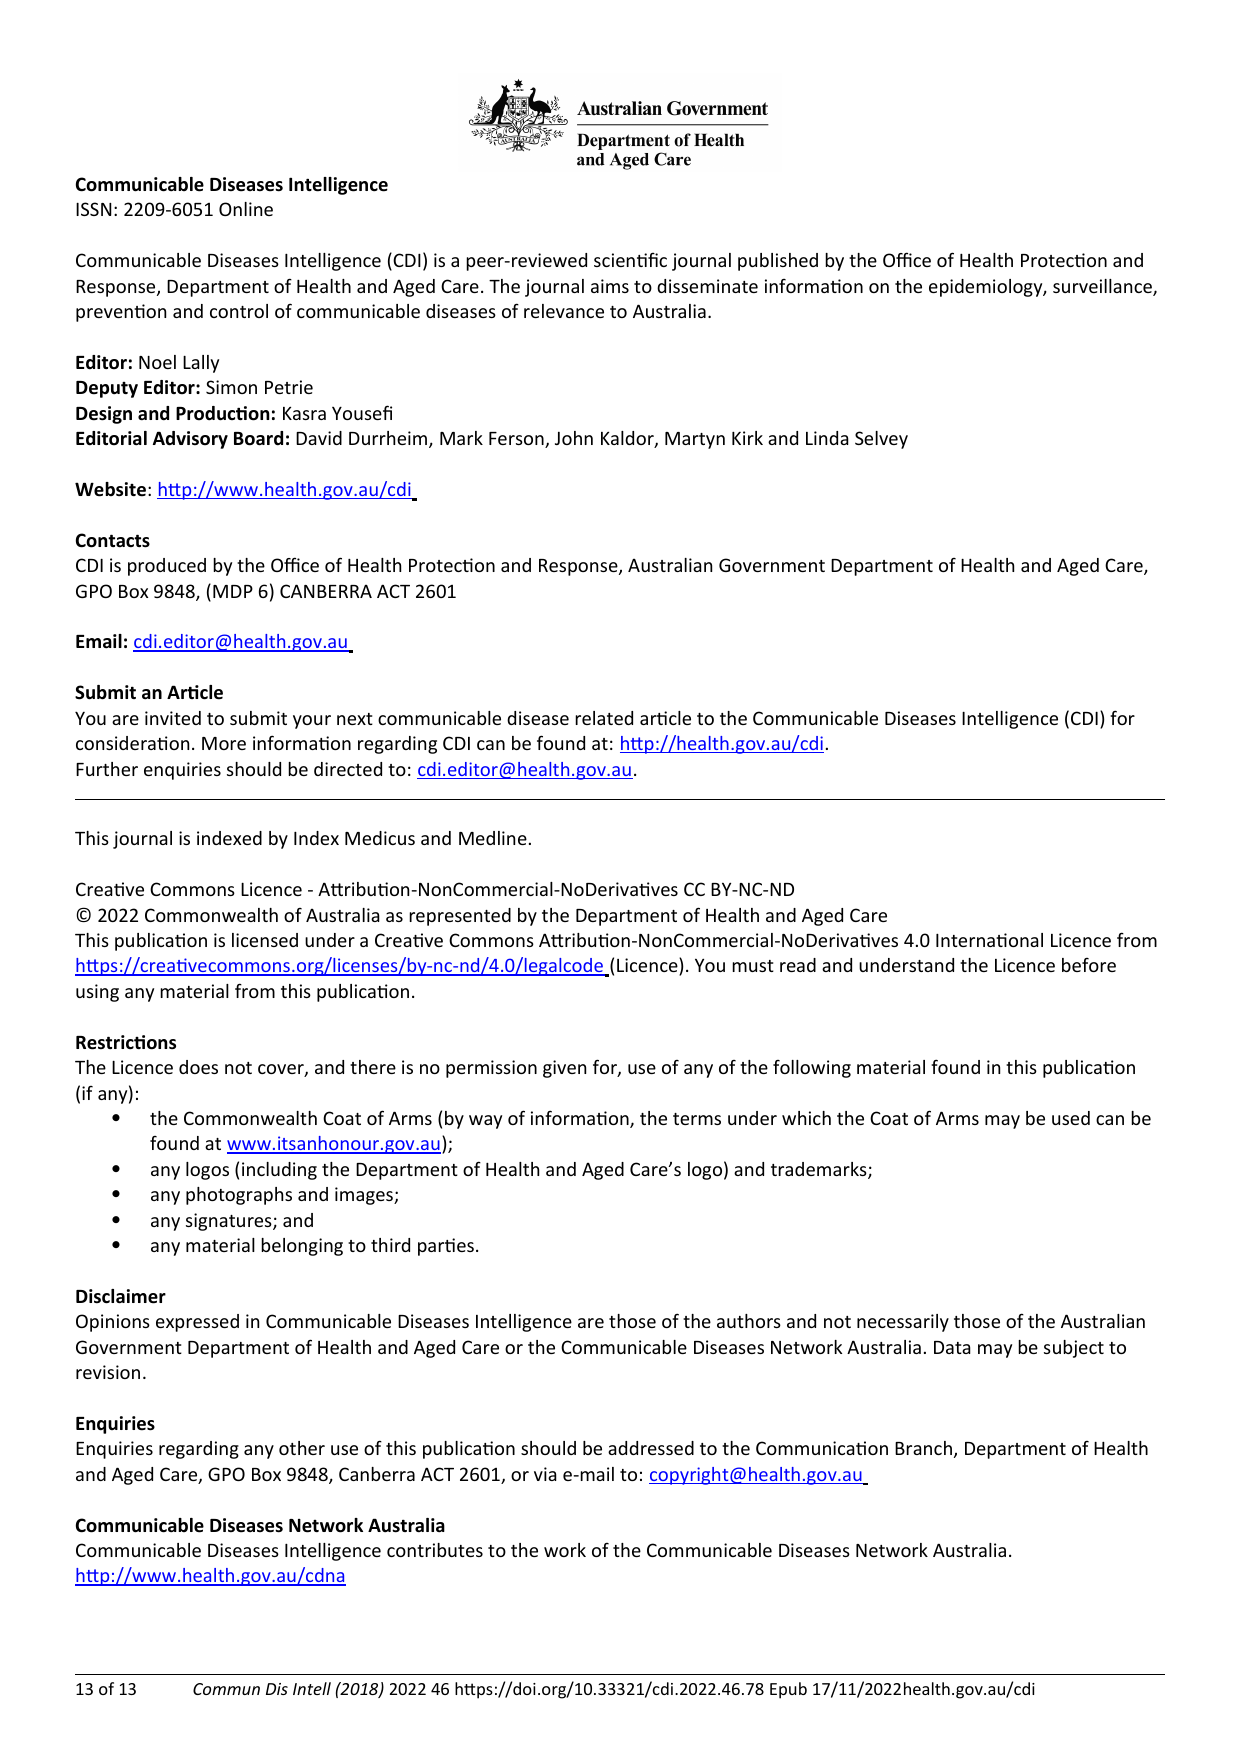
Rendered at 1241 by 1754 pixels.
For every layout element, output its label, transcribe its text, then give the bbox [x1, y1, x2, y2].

list the Commonwealth Coat of Arms (by way of information, the terms under which the Coat of Arms may be used can be found at www.itsanhonour.gov.au); [112, 1105, 1165, 1156]
text Communicable Diseases Intelligence [75, 171, 1165, 197]
text Email: cdi.editor@health.gov.au [75, 629, 1165, 654]
text ISSN: 2209-6051 Online [75, 197, 1165, 222]
text This journal is indexed by Index Medicus and Medline. [75, 826, 1165, 851]
text Enquiries Enquiries regarding any other use of this publication should be addressed to the Communication Branch, Department of Health and Aged Care, GPO Box 9848, Canberra ACT 2601, or via e-mail to: copyright@health.gov.au [75, 1410, 1165, 1486]
text Editor: Noel Lally [75, 349, 1165, 374]
text © 2022 Commonwealth of Australia as represented by the Department of Health and Aged Care [75, 902, 1165, 927]
list any material belonging to third parties. [112, 1232, 1165, 1258]
text Restrictions The Licence does not cover, and there is no permission given for, use of any of the following material found in this publication (if any): [75, 1029, 1165, 1105]
text Submit an Article You are invited to submit your next communicable disease related article to the Communicable Diseases Intelligence (CDI) for consideration. More information regarding CDI can be found at: http://health.gov.au/cdi. [75, 679, 1165, 756]
text Creative Commons Licence - Attribution-NonCommercial-NoDerivatives CC BY-NC-ND [75, 876, 1165, 902]
text Communicable Diseases Intelligence (CDI) is a peer-reviewed scientific journal published by the Office of Health Protection and Response, Department of Health and Aged Care. The journal aims to disseminate information on the epidemiology, surveillance, prevention and control of communicable diseases of relevance to Australia. [75, 247, 1165, 324]
text Further enquiries should be directed to: cdi.editor@health.gov.au. [75, 756, 1165, 781]
text Communicable Diseases Network Australia Communicable Diseases Intelligence contributes to the work of the Communicable Diseases Network Australia. http://www.health.gov.au/cdna [75, 1512, 1165, 1588]
text Design and Production: Kasra Yousefi [75, 400, 1165, 425]
picture [458, 73, 782, 172]
list any logos (including the Department of Health and Aged Care’s logo) and trademarks; [112, 1156, 1165, 1181]
text Website: http://www.health.gov.au/cdi [75, 476, 1165, 502]
list any signatures; and [112, 1207, 1165, 1232]
text Disclaimer Opinions expressed in Communicable Diseases Intelligence are those of the authors and not necessarily those of the Australian Government Department of Health and Aged Care or the Communicable Diseases Network Australia. Data may be subject to revision. [75, 1283, 1165, 1385]
text Editorial Advisory Board: David Durrheim, Mark Ferson, John Kaldor, Martyn Kirk and Linda Selvey [75, 425, 1165, 451]
list any photographs and images; [112, 1181, 1165, 1207]
text Contacts CDI is produced by the Office of Health Protection and Response, Australian Government Department of Health and Aged Care, GPO Box 9848, (MDP 6) CANBERRA ACT 2601 [75, 527, 1165, 603]
text This publication is licensed under a Creative Commons Attribution-NonCommercial-NoDerivatives 4.0 International Licence from https://creativecommons.org/licenses/by-nc-nd/4.0/legalcode (Licence). You must read and understand the Licence before using any material from this publication. [75, 927, 1165, 1003]
text Deputy Editor: Simon Petrie [75, 374, 1165, 400]
